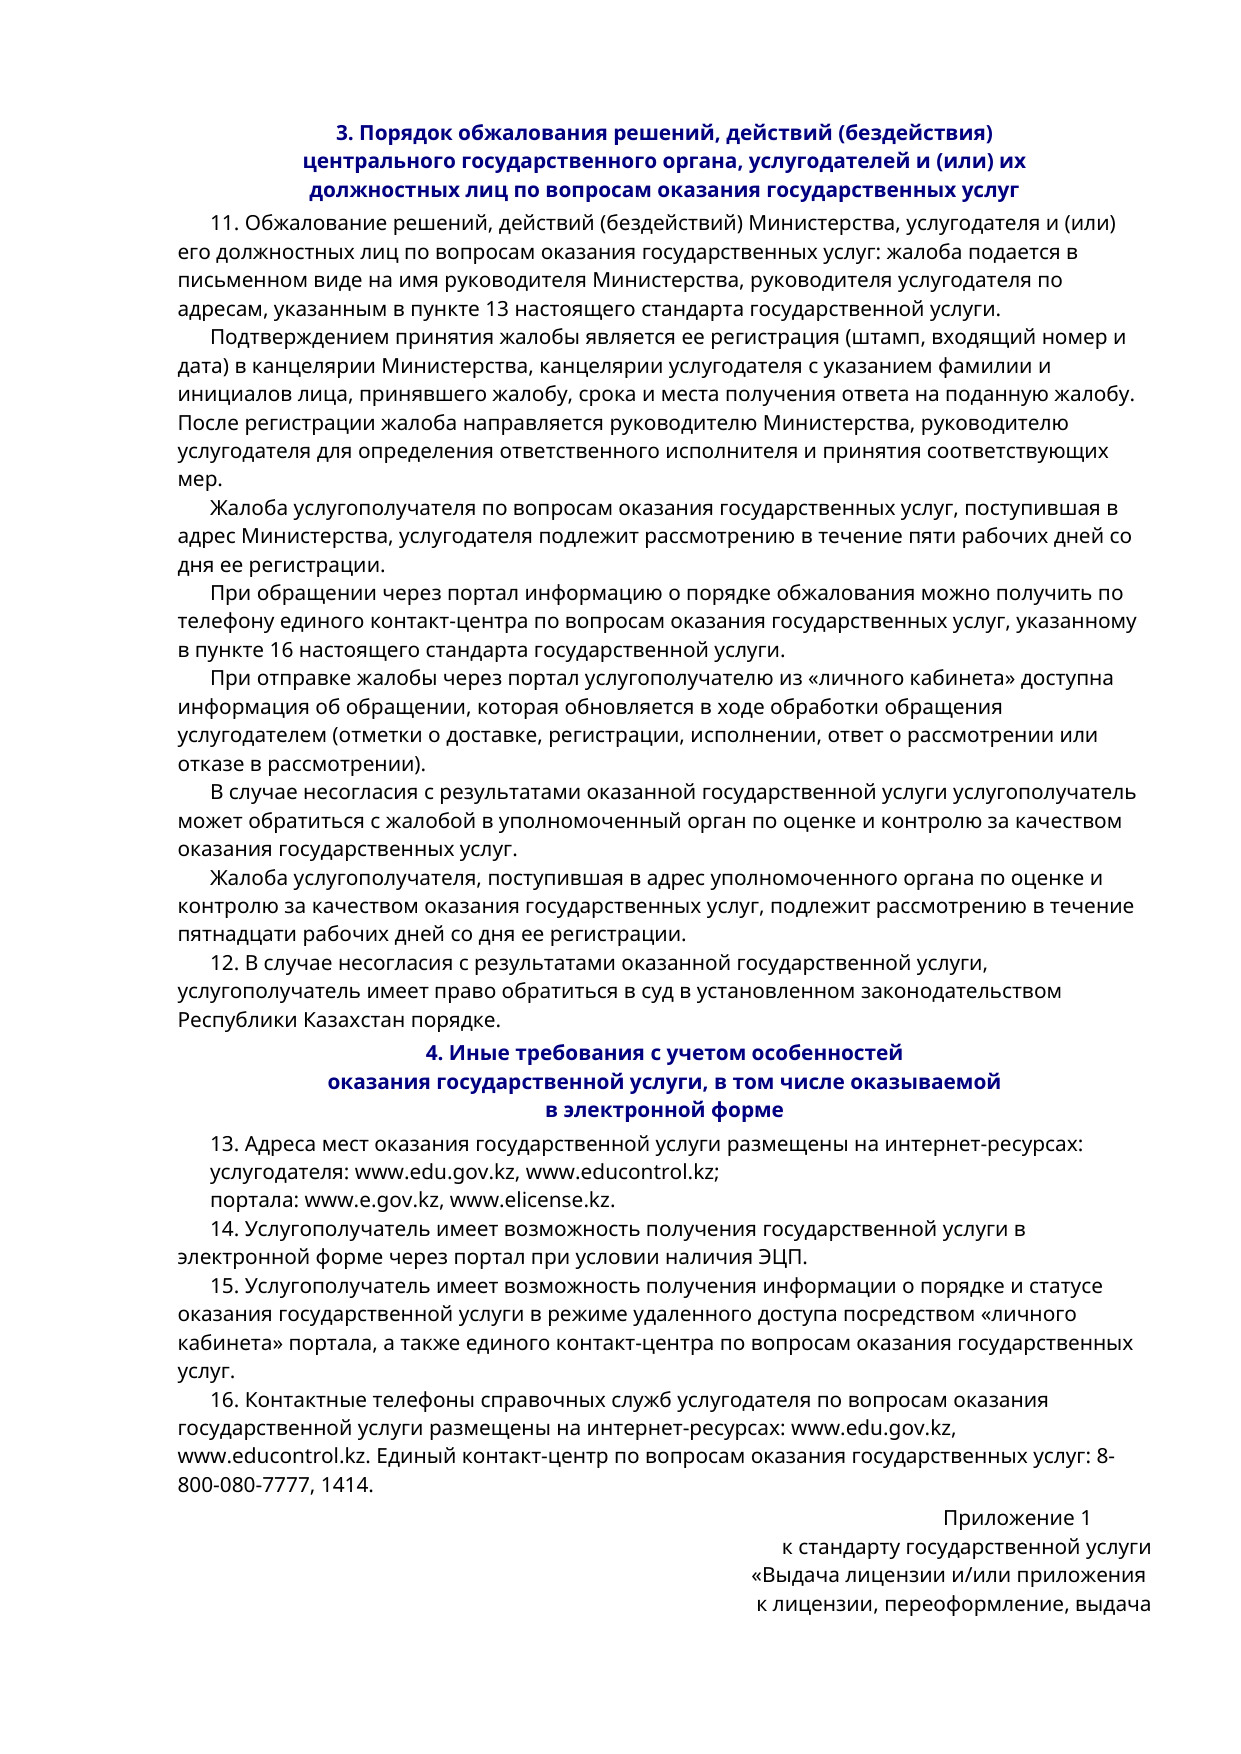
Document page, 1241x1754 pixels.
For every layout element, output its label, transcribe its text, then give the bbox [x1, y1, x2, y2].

text 13. Адреса мест оказания государственной услуги размещены на интернет-ресурсах: услугодателя: www.edu.gov.kz, www.educontrol.kz; портала: www.e.gov.kz, www.elicense.kz. 14. Услугополучатель имеет возможность получения государственной услуги в электронной форме через портал при условии наличия ЭЦП. 15. Услугополучатель имеет возможность получения информации о порядке и статусе оказания государственной услуги в режиме удаленного доступа посредством «личного кабинета» портала, а также единого контакт-центра по вопросам оказания государственных услуг. 16. Контактные телефоны справочных служб услугодателя по вопросам оказания государственной услуги размещены на интернет-ресурсах: www.edu.gov.kz, www.educontrol.kz. Единый контакт-центр по вопросам оказания государственных услуг: 8-800-080-7777, 1414. [177, 1129, 1152, 1498]
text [177, 1503, 1152, 1617]
text 11. Обжалование решений, действий (бездействий) Министерства, услугодателя и (или) его должностных лиц по вопросам оказания государственных услуг: жалоба подается в письменном виде на имя руководителя Министерства, руководителя услугодателя по адресам, указанным в пункте 13 настоящего стандарта государственной услуги. Подтверждением принятия жалобы является ее регистрация (штамп, входящий номер и дата) в канцелярии Министерства, канцелярии услугодателя с указанием фамилии и инициалов лица, принявшего жалобу, срока и места получения ответа на поданную жалобу. После регистрации жалоба направляется руководителю Министерства, руководителю услугодателя для определения ответственного исполнителя и принятия соответствующих мер. Жалоба услугополучателя по вопросам оказания государственных услуг, поступившая в адрес Министерства, услугодателя подлежит рассмотрению в течение пяти рабочих дней со дня ее регистрации. При обращении через портал информацию о порядке обжалования можно получить по телефону единого контакт-центра по вопросам оказания государственных услуг, указанному в пункте 16 настоящего стандарта государственной услуги. При отправке жалобы через портал услугополучателю из «личного кабинета» доступна информация об обращении, которая обновляется в ходе обработки обращения услугодателем (отметки о доставке, регистрации, исполнении, ответ о рассмотрении или отказе в рассмотрении). В случае несогласия с результатами оказанной государственной услуги услугополучатель может обратиться с жалобой в уполномоченный орган по оценке и контролю за качеством оказания государственных услуг. Жалоба услугополучателя, поступившая в адрес уполномоченного органа по оценке и контролю за качеством оказания государственных услуг, подлежит рассмотрению в течение пятнадцати рабочих дней со дня ее регистрации. 12. В случае несогласия с результатами оказанной государственной услуги, услугополучатель имеет право обратиться в суд в установленном законодательством Республики Казахстан порядке. [177, 208, 1152, 1033]
text 4. Иные требования с учетом особенностей оказания государственной услуги, в том числе оказываемой в электронной форме [177, 1038, 1152, 1124]
text 3. Порядок обжалования решений, действий (бездействия) центрального государственного органа, услугодателей и (или) их должностных лиц по вопросам оказания государственных услуг [177, 118, 1152, 203]
